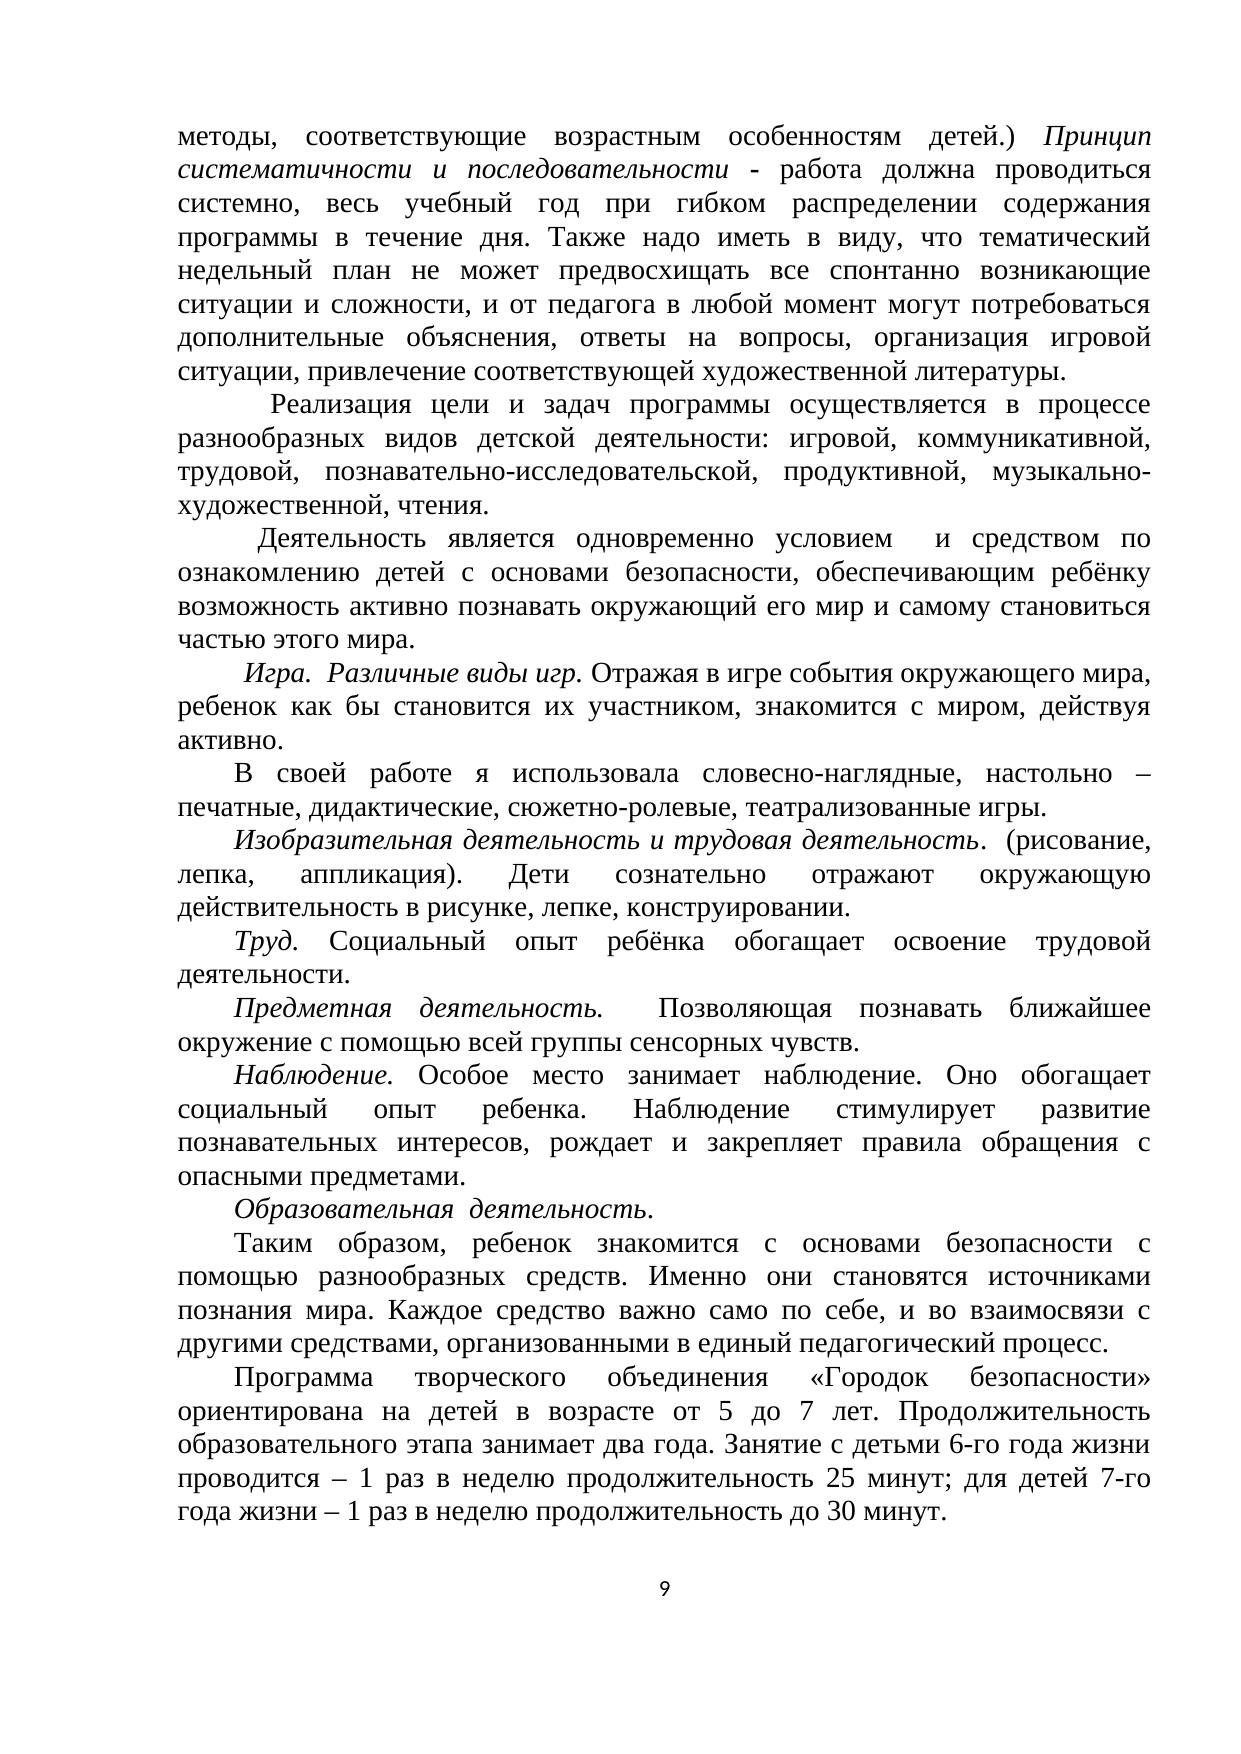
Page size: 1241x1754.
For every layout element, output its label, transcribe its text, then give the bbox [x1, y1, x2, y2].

text Программа творческого объединения «Городок безопасности» ориентирована на детей в возрасте от 5 до 7 лет. Продолжительность образовательного этапа занимает два года. Занятие с детьми 6-го года жизни проводится – 1 раз в неделю продолжительность 25 минут; для детей 7-го года жизни – 1 раз в неделю продолжительность до 30 минут. [177, 1359, 1152, 1527]
text В своей работе я использовала словесно-наглядные, настольно – печатные, дидактические, сюжетно-ролевые, театрализованные игры. [177, 755, 1152, 822]
text Деятельность является одновременно условием и средством по ознакомлению детей с основами безопасности, обеспечивающим ребёнку возможность активно познавать окружающий его мир и самому становиться частью этого мира. [177, 521, 1152, 655]
text Образовательная деятельность. [177, 1191, 1152, 1225]
text Предметная деятельность. Позволяющая познавать ближайшее окружение с помощью всей группы сенсорных чувств. [177, 990, 1152, 1057]
text Игра. Различные виды игр. Отражая в игре события окружающего мира, ребенок как бы становится их участником, знакомится с миром, действуя активно. [177, 655, 1152, 755]
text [177, 118, 1152, 386]
text Труд. Социальный опыт ребёнка обогащает освоение трудовой деятельности. [177, 923, 1152, 990]
text Изобразительная деятельность и трудовая деятельность. (рисование, лепка, аппликация). Дети сознательно отражают окружающую действительность в рисунке, лепке, конструировании. [177, 822, 1152, 923]
text Наблюдение. Особое место занимает наблюдение. Оно обогащает социальный опыт ребенка. Наблюдение стимулирует развитие познавательных интересов, рождает и закрепляет правила обращения с опасными предметами. [177, 1057, 1152, 1191]
text Реализация цели и задач программы осуществляется в процессе разнообразных видов детской деятельности: игровой, коммуникативной, трудовой, познавательно-исследовательской, продуктивной, музыкально-художественной, чтения. [177, 386, 1152, 521]
text Таким образом, ребенок знакомится с основами безопасности с помощью разнообразных средств. Именно они становятся источниками познания мира. Каждое средство важно само по себе, и во взаимосвязи с другими средствами, организованными в единый педагогический процесс. [177, 1225, 1152, 1359]
